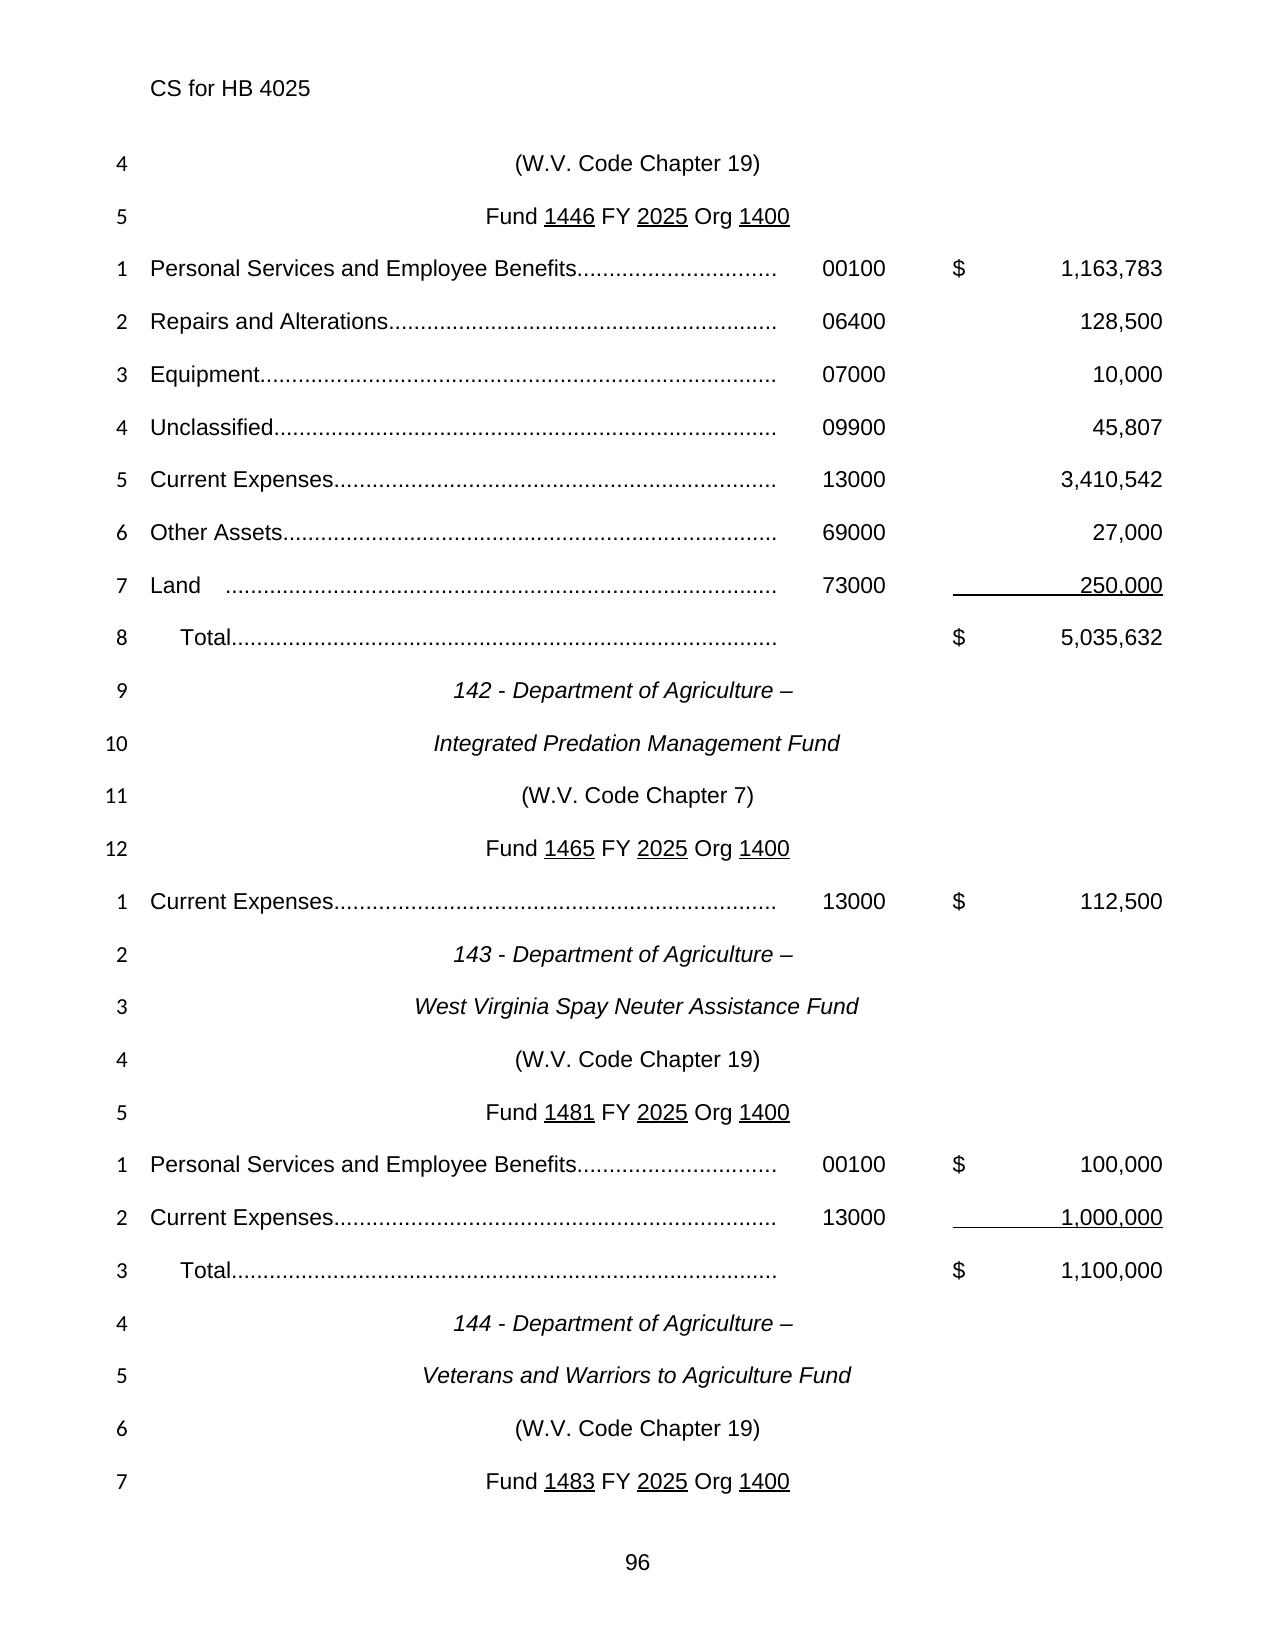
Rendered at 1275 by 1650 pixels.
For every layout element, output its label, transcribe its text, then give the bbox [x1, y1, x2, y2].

text Unclassified 09900 45,807 [150, 413, 1125, 440]
text Land 73000 250,000 [150, 572, 1125, 598]
text (W.V. Code Chapter 19) [150, 1046, 1125, 1072]
text Personal Services and Employee Benefits 00100 $ 1,163,783 [150, 255, 1125, 282]
text Other Assets 69000 27,000 [150, 519, 1125, 545]
text Equipment 07000 10,000 [150, 361, 1125, 387]
text Fund 1483 FY 2025 Org 1400 [150, 1468, 1125, 1494]
text Repairs and Alterations 06400 128,500 [150, 308, 1125, 334]
text Personal Services and Employee Benefits 00100 $ 100,000 [150, 1151, 1125, 1178]
text Fund 1446 FY 2025 Org 1400 [150, 203, 1125, 229]
text (W.V. Code Chapter 7) [150, 782, 1125, 809]
text Total $ 1,100,000 [150, 1257, 1125, 1283]
list Department of Agriculture – [150, 677, 1125, 703]
list Department of Agriculture – [150, 1309, 1125, 1336]
text Current Expenses 13000 3,410,542 [150, 466, 1125, 493]
text Veterans and Warriors to Agriculture Fund [150, 1362, 1125, 1389]
text Fund 1465 FY 2025 Org 1400 [150, 835, 1125, 862]
text Current Expenses 13000 $ 112,500 [150, 888, 1125, 914]
text Total $ 5,035,632 [150, 624, 1125, 651]
text Current Expenses 13000 1,000,000 [150, 1204, 1125, 1231]
list Department of Agriculture – [150, 941, 1125, 967]
text West Virginia Spay Neuter Assistance Fund [150, 993, 1125, 1020]
text (W.V. Code Chapter 19) [150, 1415, 1125, 1441]
text Fund 1481 FY 2025 Org 1400 [150, 1099, 1125, 1125]
text (W.V. Code Chapter 19) [150, 150, 1125, 176]
text Integrated Predation Management Fund [150, 730, 1125, 756]
